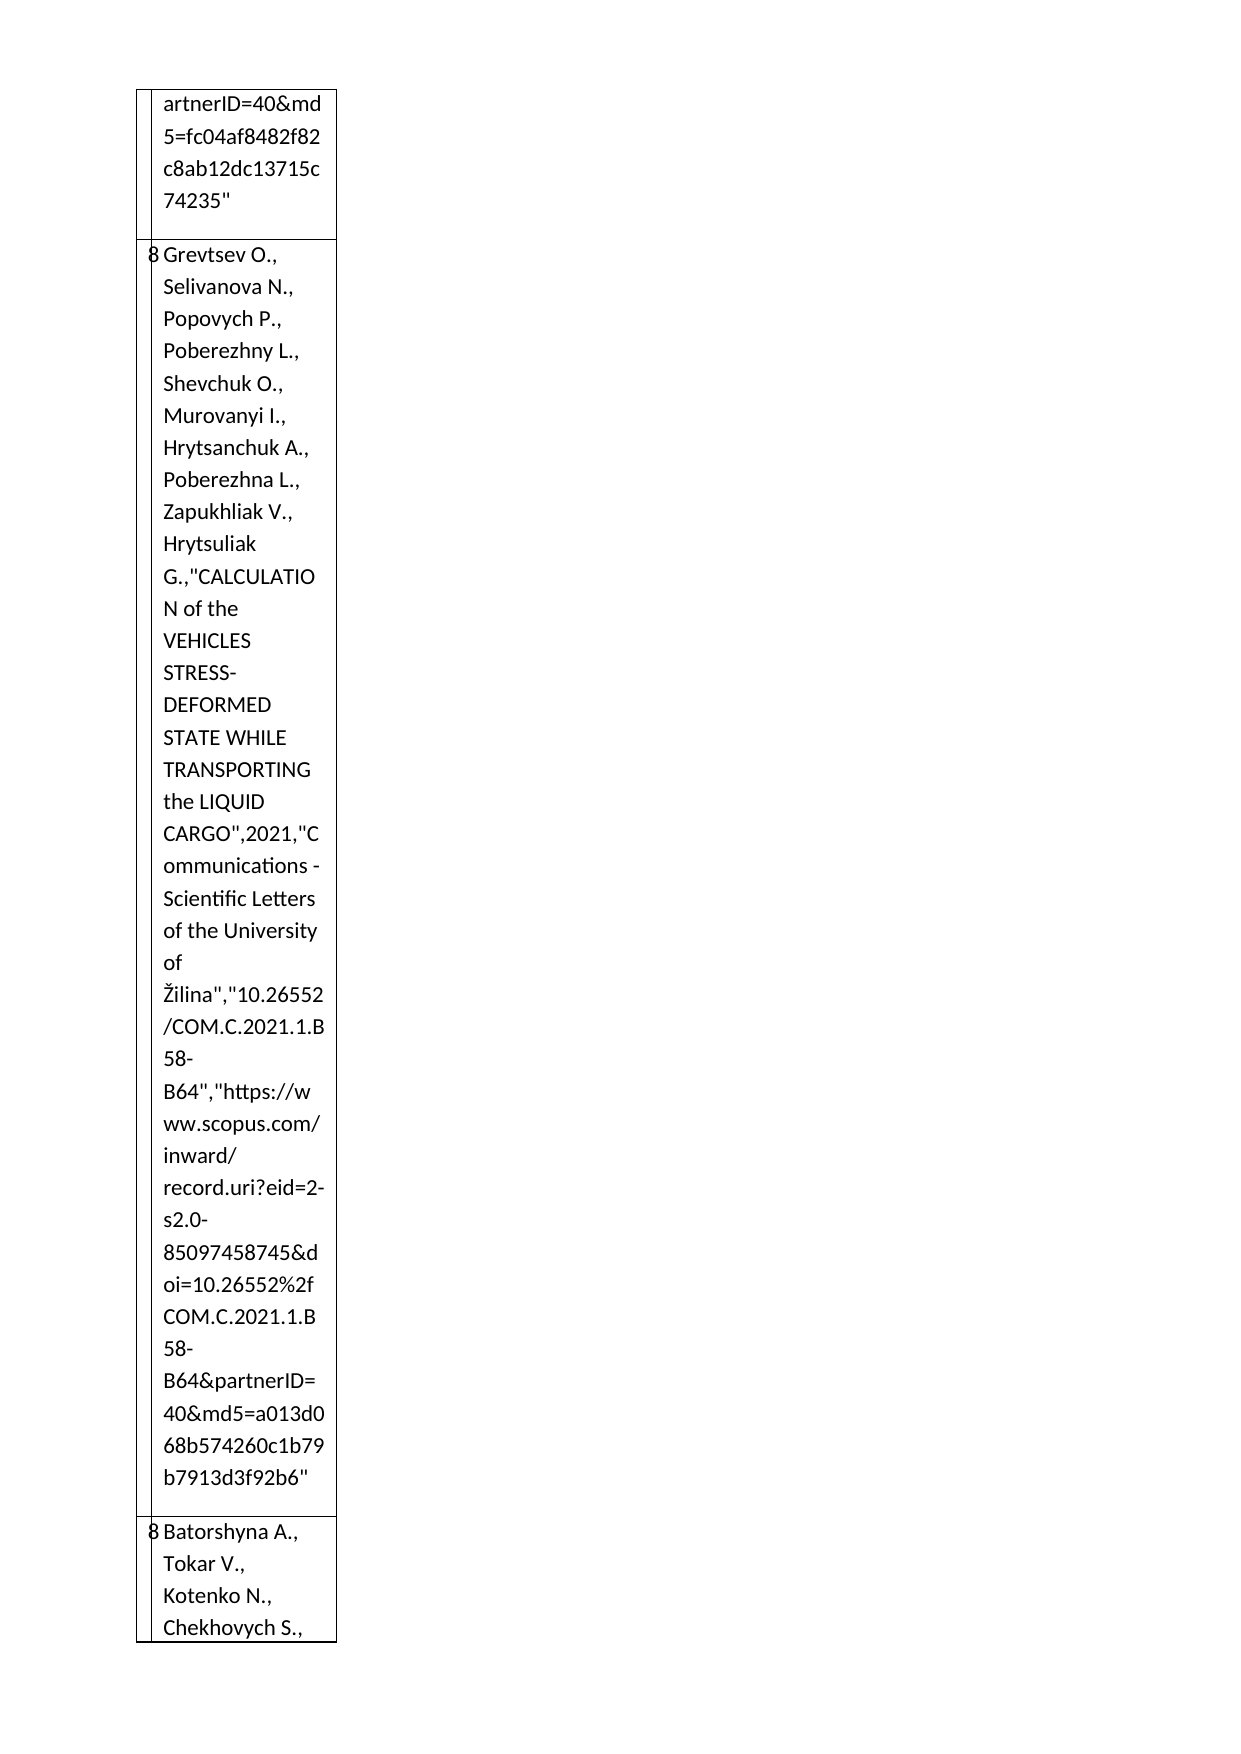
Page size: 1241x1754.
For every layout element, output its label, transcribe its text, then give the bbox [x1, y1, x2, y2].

table_cell Grevtsev O., Selivanova N., Popovych P., Poberezhny L., Shevchuk O., Murovanyi I., Hrytsanchuk A., Poberezhna L., Zapukhliak V., Hrytsuliak G.,"CALCULATION of the VEHICLES STRESS-DEFORMED STATE WHILE TRANSPORTING the LIQUID CARGO",2021,"Communications - Scientific Letters of the University of Žilina","10.26552/COM.C.2021.1.B58-B64","https://www.scopus.com/inward/record.uri?eid=2-s2.0-85097458745&doi=10.26552%2fCOM.C.2021.1.B58-B64&partnerID=40&md5=a013d068b574260c1b79b7913d3f92b6" [152, 240, 336, 1516]
table_cell 87 [137, 1517, 151, 1641]
table_cell 85 [137, 90, 151, 239]
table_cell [152, 90, 336, 239]
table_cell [152, 1517, 336, 1641]
table_cell 86 [137, 240, 151, 1516]
